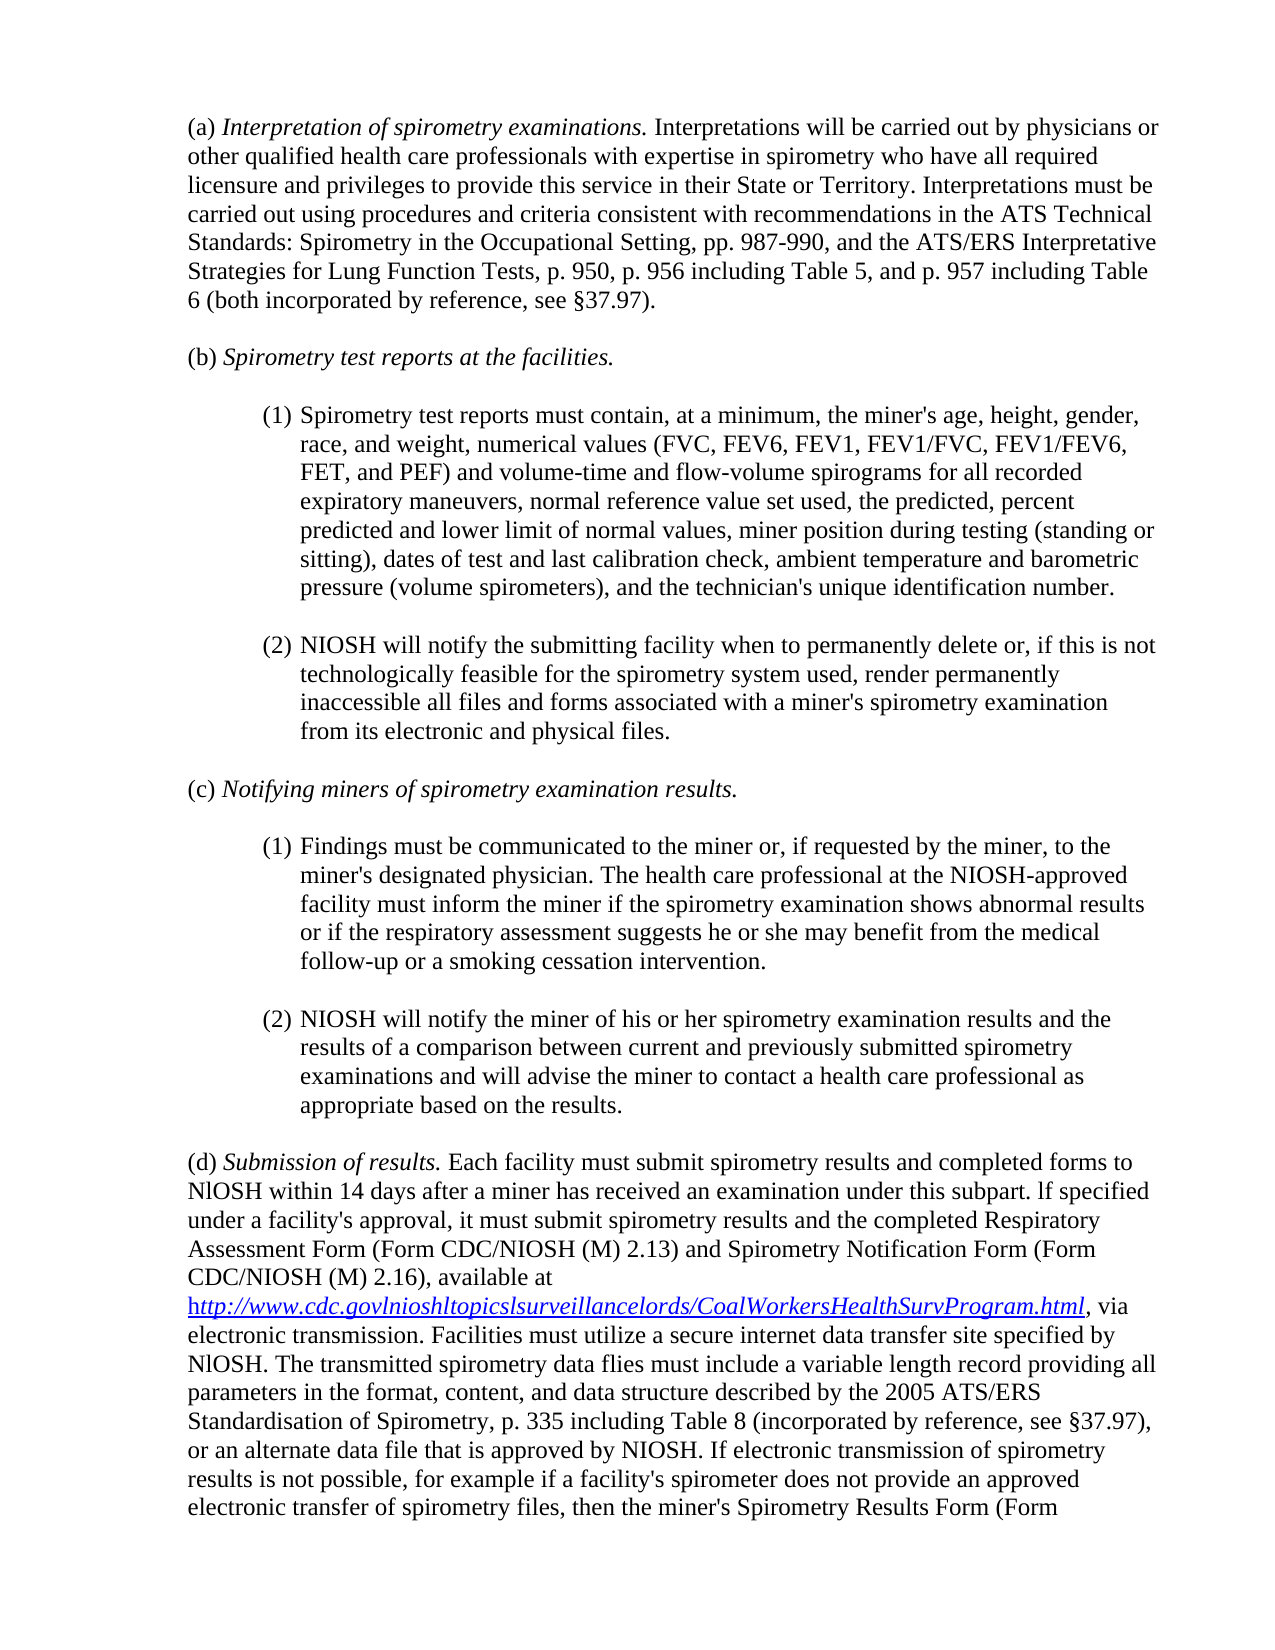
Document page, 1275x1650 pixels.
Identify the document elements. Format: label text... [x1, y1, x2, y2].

text (a) Interpretation of spirometry examinations. Interpretations will be carried out by physicians or other qualified health care professionals with expertise in spirometry who have all required licensure and privileges to provide this service in their State or Territory. Interpretations must be carried out using procedures and criteria consistent with recommendations in the ATS Technical Standards: Spirometry in the Occupational Setting, pp. 987-990, and the ATS/ERS Interpretative Strategies for Lung Function Tests, p. 950, p. 956 including Table 5, and p. 957 including Table 6 (both incorporated by reference, see §37.97). [187, 112, 1162, 314]
list Spirometry test reports must contain, at a minimum, the miner's age, height, gender, race, and weight, numerical values (FVC, FEV6, FEV1, FEV1/FVC, FEV1/FEV6, FET, and PEF) and volume-time and flow-volume spirograms for all recorded expiratory maneuvers, normal reference value set used, the predicted, percent predicted and lower limit of normal values, miner position during testing (standing or sitting), dates of test and last calibration check, ambient temperature and barometric pressure (volume spirometers), and the technician's unique identification number. [262, 400, 1162, 601]
text (c) Notifying miners of spirometry examination results. [187, 774, 1162, 802]
list Findings must be communicated to the miner or, if requested by the miner, to the miner's designated physician. The health care professional at the NIOSH-approved facility must inform the miner if the spirometry examination shows abnormal results or if the respiratory assessment suggests he or she may benefit from the medical follow-up or a smoking cessation intervention. [262, 831, 1162, 975]
text (b) Spirometry test reports at the facilities. [187, 342, 1162, 371]
list NIOSH will notify the submitting facility when to permanently delete or, if this is not technologically feasible for the spirometry system used, render permanently inaccessible all files and forms associated with a miner's spirometry examination from its electronic and physical files. [262, 630, 1162, 745]
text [187, 1176, 1162, 1521]
text (d) Submission of results. Each facility must submit spirometry results and completed forms to [187, 1147, 1162, 1176]
list NIOSH will notify the miner of his or her spirometry examination results and the results of a comparison between current and previously submitted spirometry examinations and will advise the miner to contact a health care professional as appropriate based on the results. [262, 1004, 1162, 1119]
